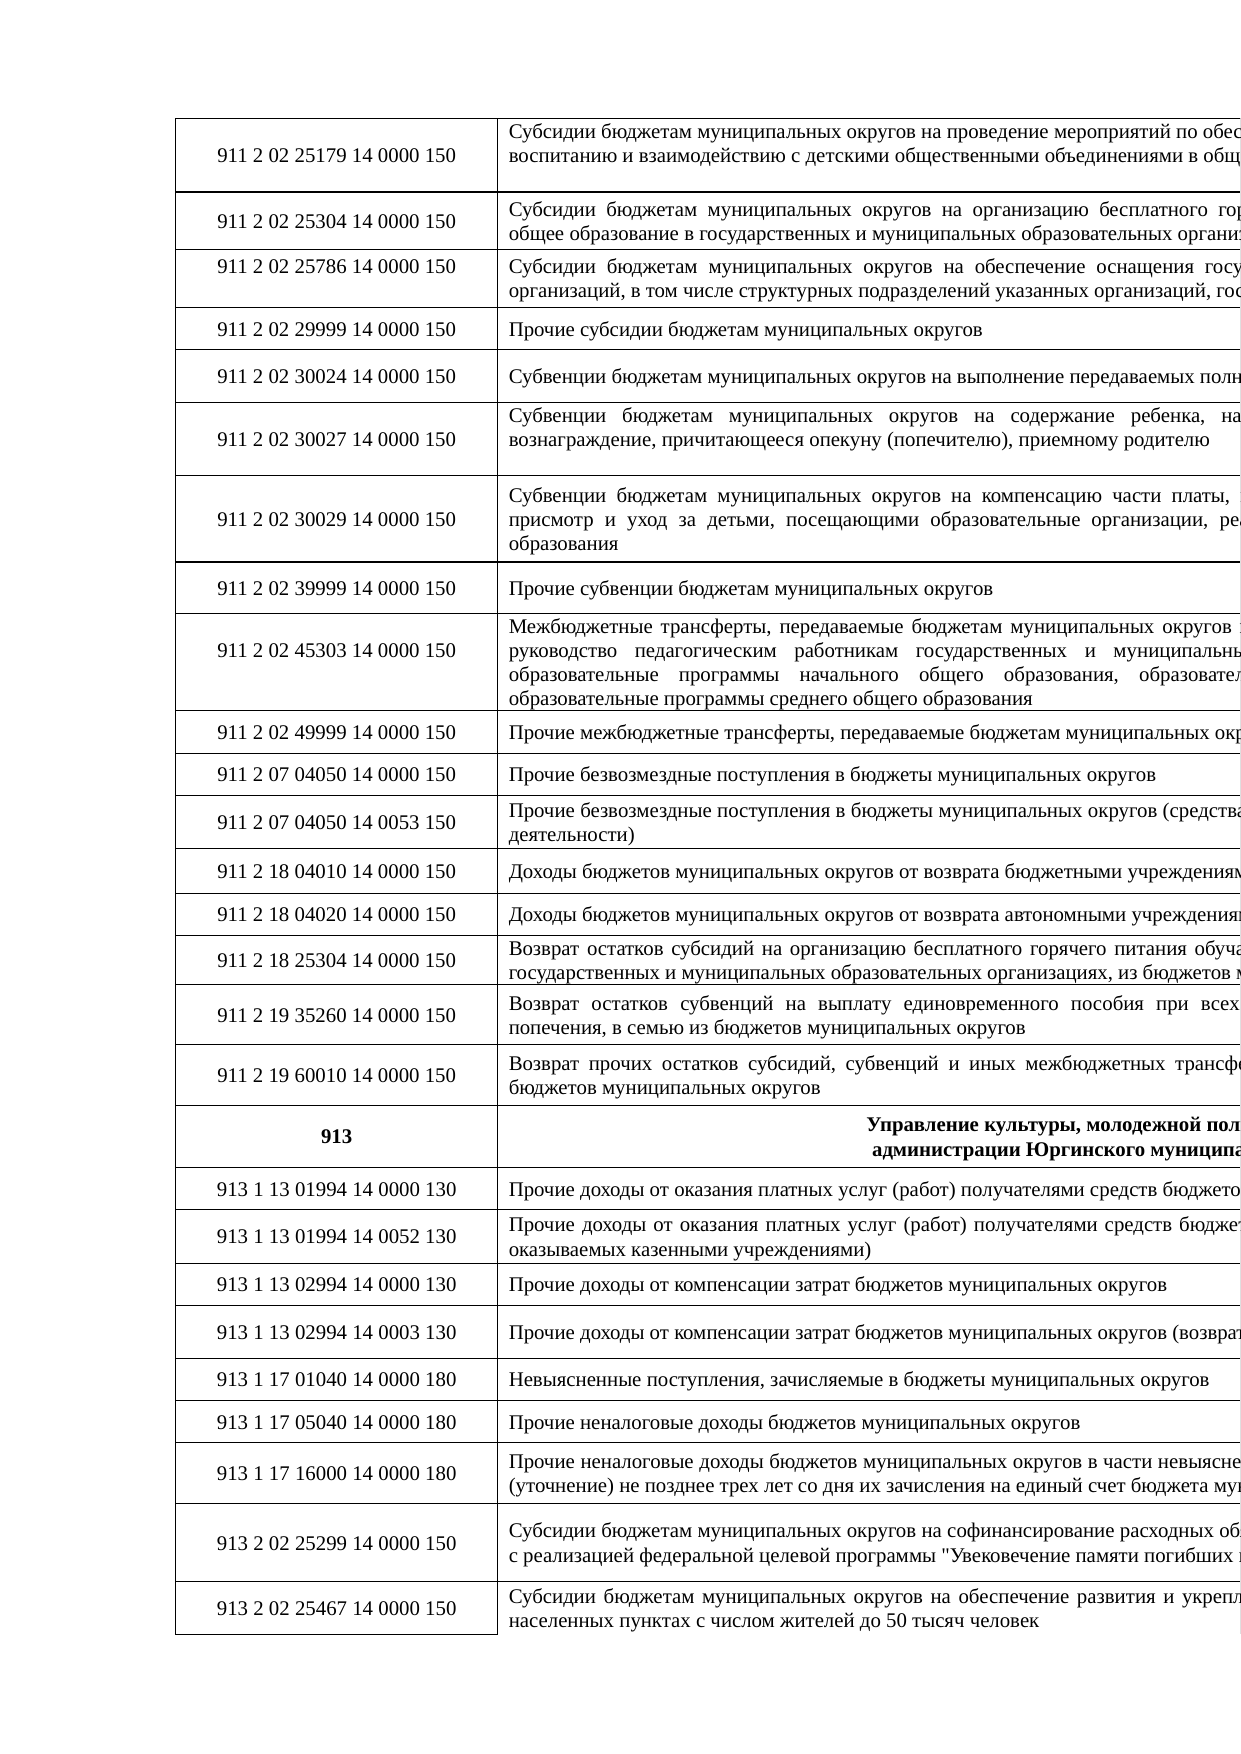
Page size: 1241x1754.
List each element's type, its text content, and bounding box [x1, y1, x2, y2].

table_cell 913 1 13 02994 14 0000 130 [176, 1264, 497, 1305]
table_cell Межбюджетные трансферты, передаваемые бюджетам муниципальных округов на ежемесячное денежное вознаграждение за классное руководство педагогическим работникам государственных и муниципальных общеобразовательных организаций реализующих образовательные программы начального общего образования, образовательные программы основного общего образования, образовательные программы среднего общего образования [498, 614, 1240, 710]
table_cell 913 1 17 01040 14 0000 180 [176, 1359, 497, 1400]
table_cell 911 2 02 30024 14 0000 150 [176, 350, 497, 402]
table_cell Субсидии бюджетам муниципальных округов на софинансирование расходных обязательств субъектов Российской Федерации, связанных с реализацией федеральной целевой программы "Увековечение памяти погибших при защите Отечества на 2019 - 2024 годы" [498, 1504, 1240, 1581]
table_cell 911 2 19 35260 14 0000 150 [176, 985, 497, 1044]
table_cell 911 2 19 60010 14 0000 150 [176, 1045, 497, 1105]
table_cell Доходы бюджетов муниципальных округов от возврата бюджетными учреждениями остатков субсидий прошлых лет [498, 849, 1240, 893]
table_cell Прочие неналоговые доходы бюджетов муниципальных округов в части невыясненных поступлений, по которым не осуществлен возврат (уточнение) не позднее трех лет со дня их зачисления на единый счет бюджета муниципального округа [498, 1443, 1240, 1503]
table_cell 911 2 02 45303 14 0000 150 [176, 614, 497, 710]
table_cell 913 2 02 25467 14 0000 150 [176, 1582, 497, 1634]
table_cell Прочие доходы от компенсации затрат бюджетов муниципальных округов [498, 1264, 1240, 1305]
table_cell 913 [176, 1106, 497, 1167]
table_cell Возврат прочих остатков субсидий, субвенций и иных межбюджетных трансфертов, имеющих целевое назначение, прошлых лет из бюджетов муниципальных округов [498, 1045, 1240, 1105]
table_cell 913 1 13 02994 14 0003 130 [176, 1306, 497, 1358]
table_cell Доходы бюджетов муниципальных округов от возврата автономными учреждениями остатков субсидий прошлых лет [498, 894, 1240, 935]
table_cell Прочие межбюджетные трансферты, передаваемые бюджетам муниципальных округов [498, 711, 1240, 752]
table_cell Прочие доходы от компенсации затрат бюджетов муниципальных округов (возврат дебиторской задолженности прошлых лет) [498, 1306, 1240, 1358]
table_cell Прочие неналоговые доходы бюджетов муниципальных округов [498, 1401, 1240, 1442]
table_cell 911 2 07 04050 14 0000 150 [176, 754, 497, 794]
table_cell 911 2 02 25304 14 0000 150 [176, 193, 497, 249]
table_cell 911 2 02 39999 14 0000 150 [176, 563, 497, 613]
table_cell Субсидии бюджетам муниципальных округов на обеспечение развития и укрепления материально-технической базы домов культуры в населенных пунктах с числом жителей до 50 тысяч человек [498, 1582, 1240, 1634]
table_cell 913 2 02 25299 14 0000 150 [176, 1504, 497, 1581]
table_cell Возврат остатков субвенций на выплату единовременного пособия при всех формах устройства детей, лишенных родительского попечения, в семью из бюджетов муниципальных округов [498, 985, 1240, 1044]
table_cell 911 2 02 49999 14 0000 150 [176, 711, 497, 752]
table_cell 911 2 02 25179 14 0000 150 [176, 119, 497, 191]
table_cell 913 1 17 05040 14 0000 180 [176, 1401, 497, 1442]
table_cell Прочие безвозмездные поступления в бюджеты муниципальных округов (средства безвозмездных поступлений и иной приносящей доход деятельности) [498, 796, 1240, 848]
table_cell 913 1 13 01994 14 0000 130 [176, 1168, 497, 1209]
table_cell Субвенции бюджетам муниципальных округов на выполнение передаваемых полномочий субъектов Российской Федерации [498, 350, 1240, 402]
table_cell 913 1 17 16000 14 0000 180 [176, 1443, 497, 1503]
table_cell Управление культуры, молодежной политики и спорта администрации Юргинского муниципального округа [498, 1106, 1240, 1167]
table_cell 911 2 02 30027 14 0000 150 [176, 403, 497, 475]
table_cell 911 2 18 04010 14 0000 150 [176, 849, 497, 893]
table_cell 911 2 02 30029 14 0000 150 [176, 476, 497, 561]
table_cell Субсидии бюджетам муниципальных округов на обеспечение оснащения государственных и муниципальных общеобразовательных организаций, в том числе структурных подразделений указанных организаций, государственными символами Российской Федерации [498, 250, 1240, 307]
table_cell 911 2 02 25786 14 0000 150 [176, 250, 497, 307]
table_cell 911 2 18 04020 14 0000 150 [176, 894, 497, 935]
table_cell Прочие доходы от оказания платных услуг (работ) получателями средств бюджетов муниципальных округов [498, 1168, 1240, 1209]
table_cell Невыясненные поступления, зачисляемые в бюджеты муниципальных округов [498, 1359, 1240, 1400]
table_cell Прочие доходы от оказания платных услуг (работ) получателями средств бюджетов муниципальных округов (доходы от платных услуг, оказываемых казенными учреждениями) [498, 1210, 1240, 1262]
table_cell Прочие субвенции бюджетам муниципальных округов [498, 563, 1240, 613]
table_cell Прочие безвозмездные поступления в бюджеты муниципальных округов [498, 754, 1240, 794]
table_cell Возврат остатков субсидий на организацию бесплатного горячего питания обучающихся, получающих начальное общее образование в государственных и муниципальных образовательных организациях, из бюджетов муниципальных округов [498, 936, 1240, 984]
table_cell Субвенции бюджетам муниципальных округов на содержание ребенка, находящегося под опекой, попечительством, а также вознаграждение, причитающееся опекуну (попечителю), приемному родителю [498, 403, 1240, 475]
table_cell 913 1 13 01994 14 0052 130 [176, 1210, 497, 1262]
table_cell 911 2 02 29999 14 0000 150 [176, 308, 497, 349]
table_cell Субвенции бюджетам муниципальных округов на компенсацию части платы, взимаемой с родителей (законных представителей) за присмотр и уход за детьми, посещающими образовательные организации, реализующие образовательные программы дошкольного образования [498, 476, 1240, 561]
table_cell 911 2 07 04050 14 0053 150 [176, 796, 497, 848]
table_cell Субсидии бюджетам муниципальных округов на проведение мероприятий по обеспечению деятельности советников директора по воспитанию и взаимодействию с детскими общественными объединениями в общеобразовательных организациях [498, 119, 1240, 191]
table_cell Прочие субсидии бюджетам муниципальных округов [498, 308, 1240, 349]
table_cell 911 2 18 25304 14 0000 150 [176, 936, 497, 984]
table_cell Субсидии бюджетам муниципальных округов на организацию бесплатного горячего питания обучающихся, получающих начальное общее образование в государственных и муниципальных образовательных организациях [498, 193, 1240, 249]
